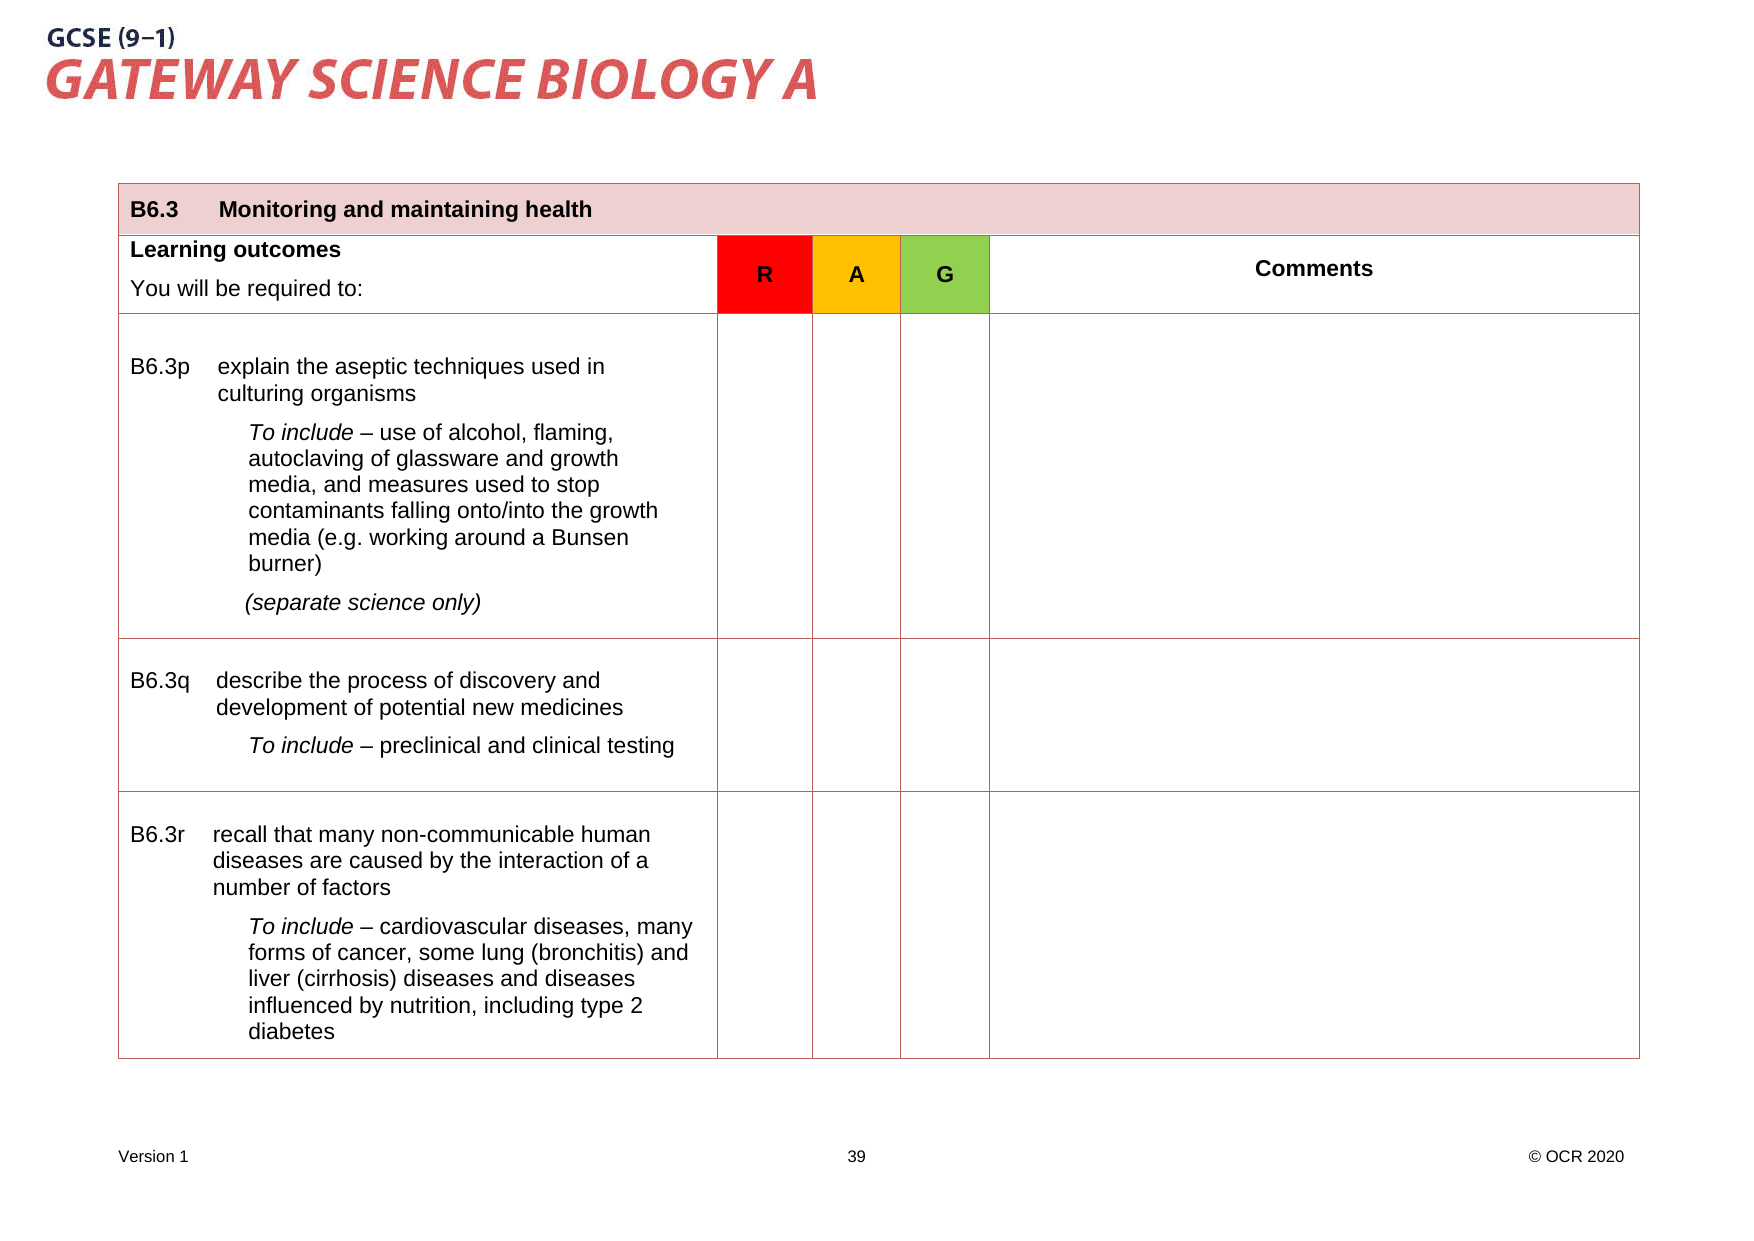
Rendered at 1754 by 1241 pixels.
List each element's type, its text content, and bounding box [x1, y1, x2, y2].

table_cell [990, 792, 1639, 1058]
table_cell B6.3p explain the aseptic techniques used in culturing organisms To include – use of alcohol, flaming, autoclaving of glassware and growth media, and measures used to stop contaminants falling onto/into the growth media (e.g. working around a Bunsen burner) (separate science only) [119, 314, 717, 637]
table_cell [813, 639, 900, 791]
table_cell [990, 314, 1639, 637]
table_cell [718, 314, 812, 637]
table_cell [901, 639, 989, 791]
table_cell Comments [990, 236, 1639, 313]
picture [2, 0, 1748, 172]
table_cell A [813, 236, 900, 313]
table_cell [901, 792, 989, 1058]
table_header B6.3 Monitoring and maintaining health [119, 184, 1639, 234]
table_cell B6.3r recall that many non-communicable human diseases are caused by the interaction of a number of factors To include – cardiovascular diseases, many forms of cancer, some lung (bronchitis) and liver (cirrhosis) diseases and diseases influenced by nutrition, including type 2 diabetes [119, 792, 717, 1058]
table_cell Learning outcomes You will be required to: [119, 236, 717, 313]
table_cell B6.3q describe the process of discovery and development of potential new medicines To include – preclinical and clinical testing [119, 639, 717, 791]
table_cell [718, 639, 812, 791]
table_cell [813, 314, 900, 637]
table_cell [901, 314, 989, 637]
table_cell G [901, 236, 989, 313]
table_cell [718, 792, 812, 1058]
table_cell R [718, 236, 812, 313]
table_cell [813, 792, 900, 1058]
table_cell [990, 639, 1639, 791]
